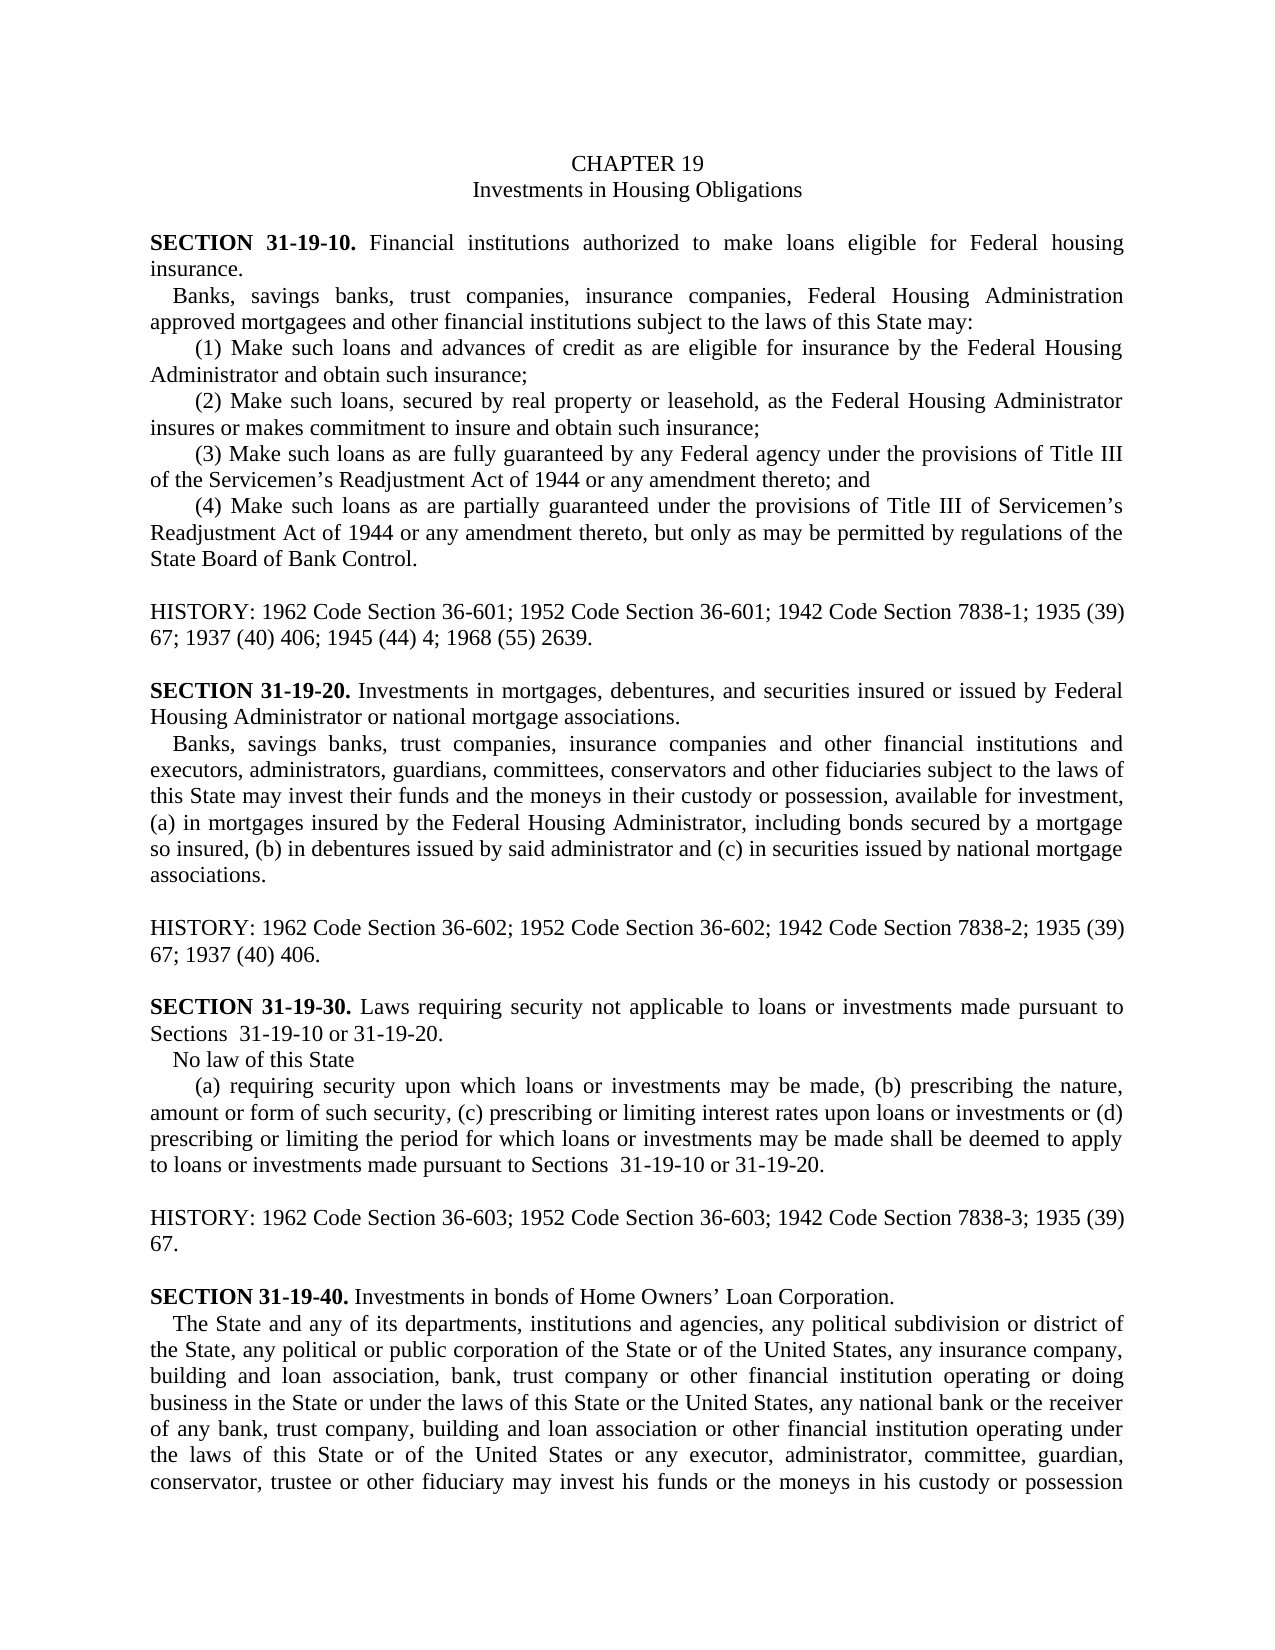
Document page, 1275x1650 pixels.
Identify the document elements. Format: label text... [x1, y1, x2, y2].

text Banks, savings banks, trust companies, insurance companies and other financial institutions and executors, administrators, guardians, committees, conservators and other fiduciaries subject to the laws of this State may invest their funds and the moneys in their custody or possession, available for investment, (a) in mortgages insured by the Federal Housing Administrator, including bonds secured by a mortgage so insured, (b) in debentures issued by said administrator and (c) in securities issued by national mortgage associations. [150, 730, 1125, 888]
text HISTORY: 1962 Code Section 36-601; 1952 Code Section 36-601; 1942 Code Section 7838-1; 1935 (39) 67; 1937 (40) 406; 1945 (44) 4; 1968 (55) 2639. [150, 598, 1125, 651]
text Investments in Housing Obligations [150, 176, 1125, 203]
text (1) Make such loans and advances of credit as are eligible for insurance by the Federal Housing Administrator and obtain such insurance; [150, 334, 1125, 387]
text (4) Make such loans as are partially guaranteed under the provisions of Title III of Servicemen’s Readjustment Act of 1944 or any amendment thereto, but only as may be permitted by regulations of the State Board of Bank Control. [150, 493, 1125, 572]
text HISTORY: 1962 Code Section 36-603; 1952 Code Section 36-603; 1942 Code Section 7838-3; 1935 (39) 67. [150, 1204, 1125, 1257]
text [150, 1309, 1125, 1494]
text SECTION 31-19-40. Investments in bonds of Home Owners’ Loan Corporation. [150, 1283, 1125, 1309]
text Banks, savings banks, trust companies, insurance companies, Federal Housing Administration approved mortgagees and other financial institutions subject to the laws of this State may: [150, 282, 1125, 334]
text SECTION 31-19-10. Financial institutions authorized to make loans eligible for Federal housing insurance. [150, 229, 1125, 282]
text (a) requiring security upon which loans or investments may be made, (b) prescribing the nature, amount or form of such security, (c) prescribing or limiting interest rates upon loans or investments or (d) prescribing or limiting the period for which loans or investments may be made shall be deemed to apply to loans or investments made pursuant to Sections 31-19-10 or 31-19-20. [150, 1072, 1125, 1178]
text No law of this State [150, 1046, 1125, 1072]
text (3) Make such loans as are fully guaranteed by any Federal agency under the provisions of Title III of the Servicemen’s Readjustment Act of 1944 or any amendment thereto; and [150, 440, 1125, 493]
text HISTORY: 1962 Code Section 36-602; 1952 Code Section 36-602; 1942 Code Section 7838-2; 1935 (39) 67; 1937 (40) 406. [150, 914, 1125, 967]
text SECTION 31-19-20. Investments in mortgages, debentures, and securities insured or issued by Federal Housing Administrator or national mortgage associations. [150, 677, 1125, 730]
text (2) Make such loans, secured by real property or leasehold, as the Federal Housing Administrator insures or makes commitment to insure and obtain such insurance; [150, 387, 1125, 440]
text SECTION 31-19-30. Laws requiring security not applicable to loans or investments made pursuant to Sections 31-19-10 or 31-19-20. [150, 993, 1125, 1046]
text CHAPTER 19 [150, 150, 1125, 176]
